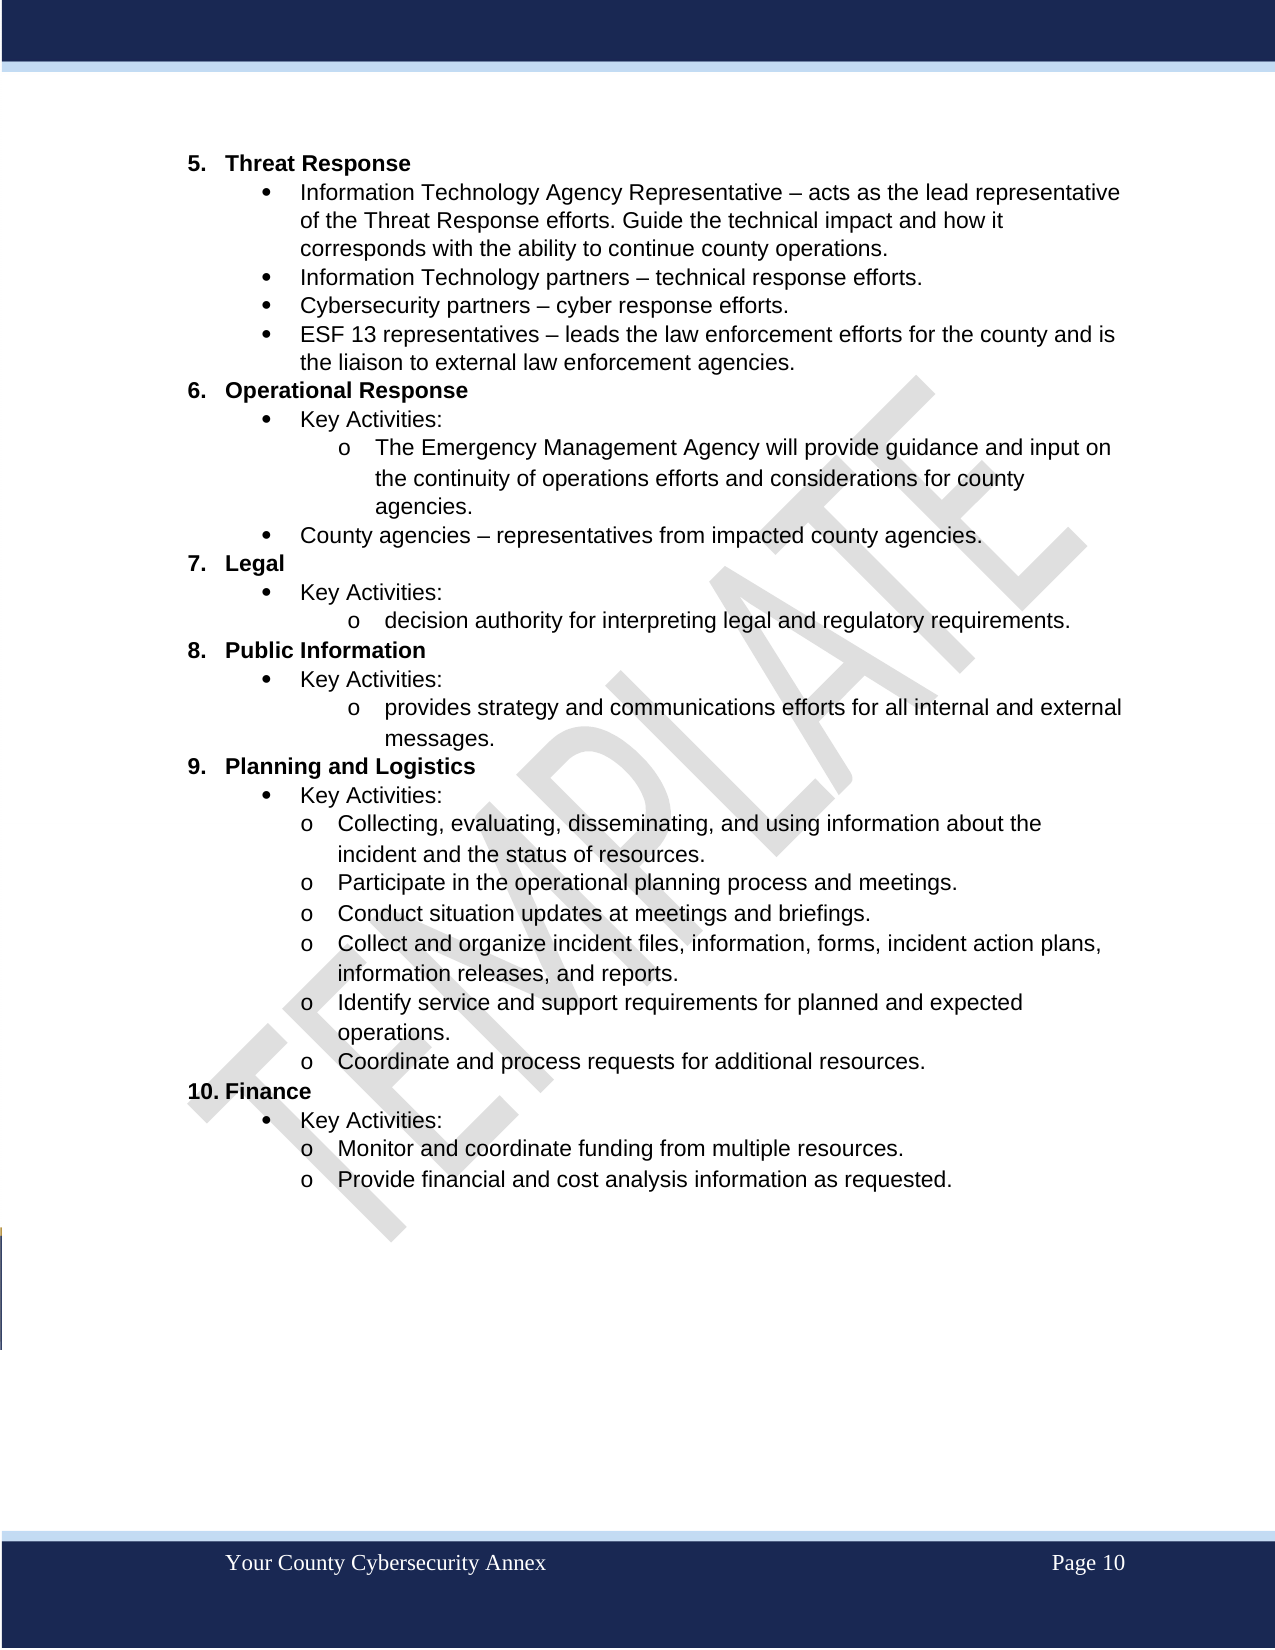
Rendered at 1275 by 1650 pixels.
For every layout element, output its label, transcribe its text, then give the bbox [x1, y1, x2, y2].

list provides strategy and communications efforts for all internal and external messages. [347, 694, 1125, 751]
list Information Technology partners – technical response efforts. [262, 264, 1125, 290]
list decision authority for interpreting legal and regulatory requirements. [347, 607, 1125, 635]
list County agencies – representatives from impacted county agencies. [262, 522, 1125, 548]
list Collecting, evaluating, disseminating, and using information about the incident and the status of resources. [300, 810, 1125, 867]
list Identify service and support requirements for planned and expected operations. [300, 989, 1125, 1046]
list Public Information [187, 637, 1125, 664]
list Provide financial and cost analysis information as requested. [300, 1166, 1125, 1194]
list Conduct situation updates at meetings and briefings. [300, 899, 1125, 928]
list The Emergency Management Agency will provide guidance and input on the continuity of operations efforts and considerations for county agencies. [337, 434, 1125, 519]
list Threat Response [187, 150, 1125, 176]
list Key Activities: [262, 406, 1125, 432]
list Monitor and coordinate funding from multiple resources. [300, 1135, 1125, 1163]
picture [0, 0, 1275, 1648]
list Finance [187, 1078, 1125, 1104]
list ESF 13 representatives – leads the law enforcement efforts for the county and is the liaison to external law enforcement agencies. [262, 321, 1125, 375]
list Key Activities: [262, 782, 1125, 808]
list Key Activities: [262, 578, 1125, 605]
list Collect and organize incident files, information, forms, incident action plans, information releases, and reports. [300, 930, 1125, 987]
list Participate in the operational planning process and meetings. [300, 869, 1125, 897]
list Legal [187, 550, 1125, 576]
list Information Technology Agency Representative – acts as the lead representative of the Threat Response efforts. Guide the technical impact and how it corresponds with the ability to continue county operations. [262, 178, 1125, 262]
list Cybersecurity partners – cyber response efforts. [262, 292, 1125, 318]
list Key Activities: [262, 1107, 1125, 1133]
list Coordinate and process requests for additional resources. [300, 1048, 1125, 1076]
list Operational Response [187, 377, 1125, 404]
list Planning and Logistics [187, 753, 1125, 779]
list Key Activities: [262, 666, 1125, 692]
